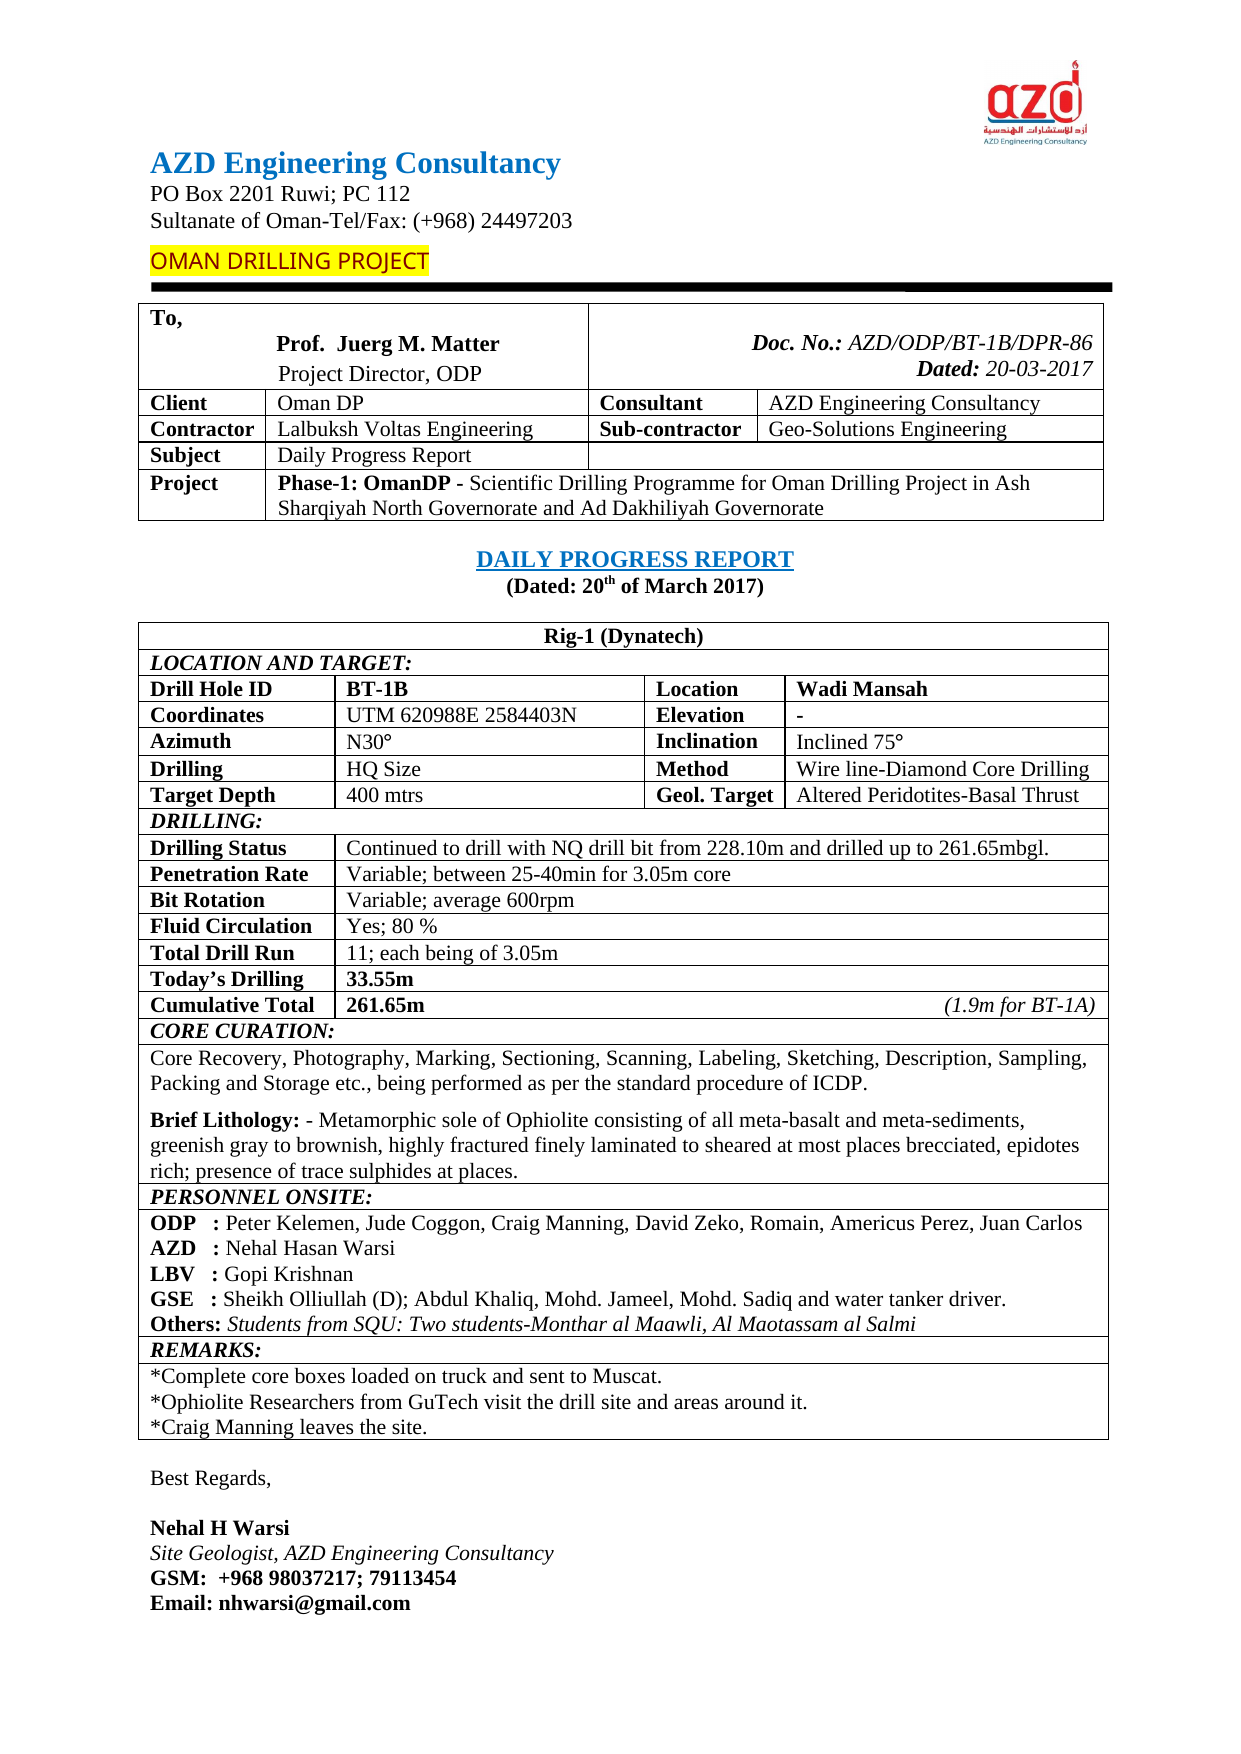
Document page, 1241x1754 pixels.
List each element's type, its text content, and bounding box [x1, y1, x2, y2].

table_cell N30° [336, 728, 644, 755]
table_cell Drill Hole ID [139, 676, 334, 701]
table_cell Fluid Circulation [139, 914, 334, 939]
text Site Geologist, AZD Engineering Consultancy [150, 1540, 1120, 1565]
table_cell 400 mtrs [336, 782, 644, 807]
table_cell Variable; average 600rpm [336, 887, 1108, 912]
text (Dated: 20th of March 2017) [150, 573, 1120, 598]
table_cell Coordinates [139, 702, 334, 727]
text Email: nhwarsi@gmail.com [150, 1590, 1120, 1615]
table_cell Geol. Target [645, 782, 784, 807]
table_cell Core Recovery, Photography, Marking, Sectioning, Scanning, Labeling, Sketching, Description, Sampling, Packing and Storage etc., being performed as per the standard procedure of ICDP. Brief Lithology: - Metamorphic sole of Ophiolite consisting of all meta-basalt and meta-sediments, greenish gray to brownish, highly fractured finely laminated to sheared at most places brecciated, epidotes rich; presence of trace sulphides at places. [139, 1045, 1108, 1183]
table_cell Continued to drill with NQ drill bit from 228.10m and drilled up to 261.65mbgl. [336, 835, 1108, 860]
table_cell HQ Size [336, 756, 644, 781]
table_cell Method [645, 756, 784, 781]
table_cell Elevation [645, 702, 784, 727]
table_cell Target Depth [139, 782, 334, 807]
table_cell BT-1B [336, 676, 644, 701]
table_header To, Prof. Juerg M. Matter Project Director, ODP [139, 304, 588, 389]
table_cell - [786, 702, 1108, 727]
table_cell Wadi Mansah [786, 676, 1108, 701]
table_cell Location [645, 676, 784, 701]
table_cell Project [139, 470, 265, 520]
table_cell Drilling Status [139, 835, 334, 860]
table_cell CORE CURATION: [139, 1019, 1108, 1044]
table_header Doc. No.: AZD/ODP/BT-1B/DPR-86 Dated: 20-03-2017 [589, 304, 1103, 389]
table_cell Total Drill Run [139, 940, 334, 965]
text Best Regards, [150, 1465, 1120, 1491]
table_cell Wire line-Diamond Core Drilling [786, 756, 1108, 781]
text DAILY PROGRESS REPORT [150, 545, 1120, 573]
table_cell Yes; 80 % [336, 914, 1108, 939]
table_cell Phase-1: OmanDP - Scientific Drilling Programme for Oman Drilling Project in Ash Sharqiyah North Governorate and Ad Dakhiliyah Governorate [266, 470, 1103, 520]
table_cell Cumulative Total [139, 992, 334, 1017]
picture [983, 60, 1087, 145]
table_cell Inclined 75° [786, 728, 1108, 755]
table_cell UTM 620988E 2584403N [336, 702, 644, 727]
table_cell Subject [139, 443, 265, 469]
table_cell Daily Progress Report [266, 443, 588, 469]
table_cell Drilling [139, 756, 334, 781]
table_cell 11; each being of 3.05m [336, 940, 1108, 965]
table_cell [589, 443, 1103, 469]
table_cell Consultant [589, 390, 757, 415]
text Nehal H Warsi [150, 1514, 1120, 1540]
table_cell *Complete core boxes loaded on truck and sent to Muscat. *Ophiolite Researchers from GuTech visit the drill site and areas around it. *Craig Manning leaves the site. [139, 1364, 1108, 1439]
table_cell 33.55m [336, 966, 1108, 991]
table_cell Contractor [139, 416, 265, 441]
table_cell Inclination [645, 728, 784, 755]
text GSM: +968 98037217; 79113454 [150, 1565, 1120, 1590]
table_cell REMARKS: [139, 1337, 1108, 1362]
table_cell Bit Rotation [139, 887, 334, 912]
table_cell Sub-contractor [589, 416, 757, 441]
table_cell Oman DP [266, 390, 588, 415]
table_cell Variable; between 25-40min for 3.05m core [336, 861, 1108, 886]
table_cell Penetration Rate [139, 861, 334, 886]
table_cell Client [139, 390, 265, 415]
table_cell 261.65m (1.9m for BT-1A) [336, 992, 1108, 1017]
table_cell PERSONNEL ONSITE: [139, 1184, 1108, 1209]
table_cell DRILLING: [139, 809, 1108, 834]
table_header Rig-1 (Dynatech) [139, 623, 1108, 648]
table_cell Today’s Drilling [139, 966, 334, 991]
table_cell Lalbuksh Voltas Engineering [266, 416, 588, 441]
table_cell Azimuth [139, 728, 334, 755]
table_cell AZD Engineering Consultancy [758, 390, 1103, 415]
table_cell Geo-Solutions Engineering [758, 416, 1103, 441]
table_cell ODP : Peter Kelemen, Jude Coggon, Craig Manning, David Zeko, Romain, Americus Perez, Juan Carlos AZD : Nehal Hasan Warsi LBV : Gopi Krishnan GSE : Sheikh Olliullah (D); Abdul Khaliq, Mohd. Jameel, Mohd. Sadiq and water tanker driver. Others: Students from SQU: Two students-Monthar al Maawli, Al Maotassam al Salmi [139, 1210, 1108, 1336]
table_cell LOCATION AND TARGET: [139, 650, 1108, 675]
table_cell Altered Peridotites-Basal Thrust [786, 782, 1108, 807]
